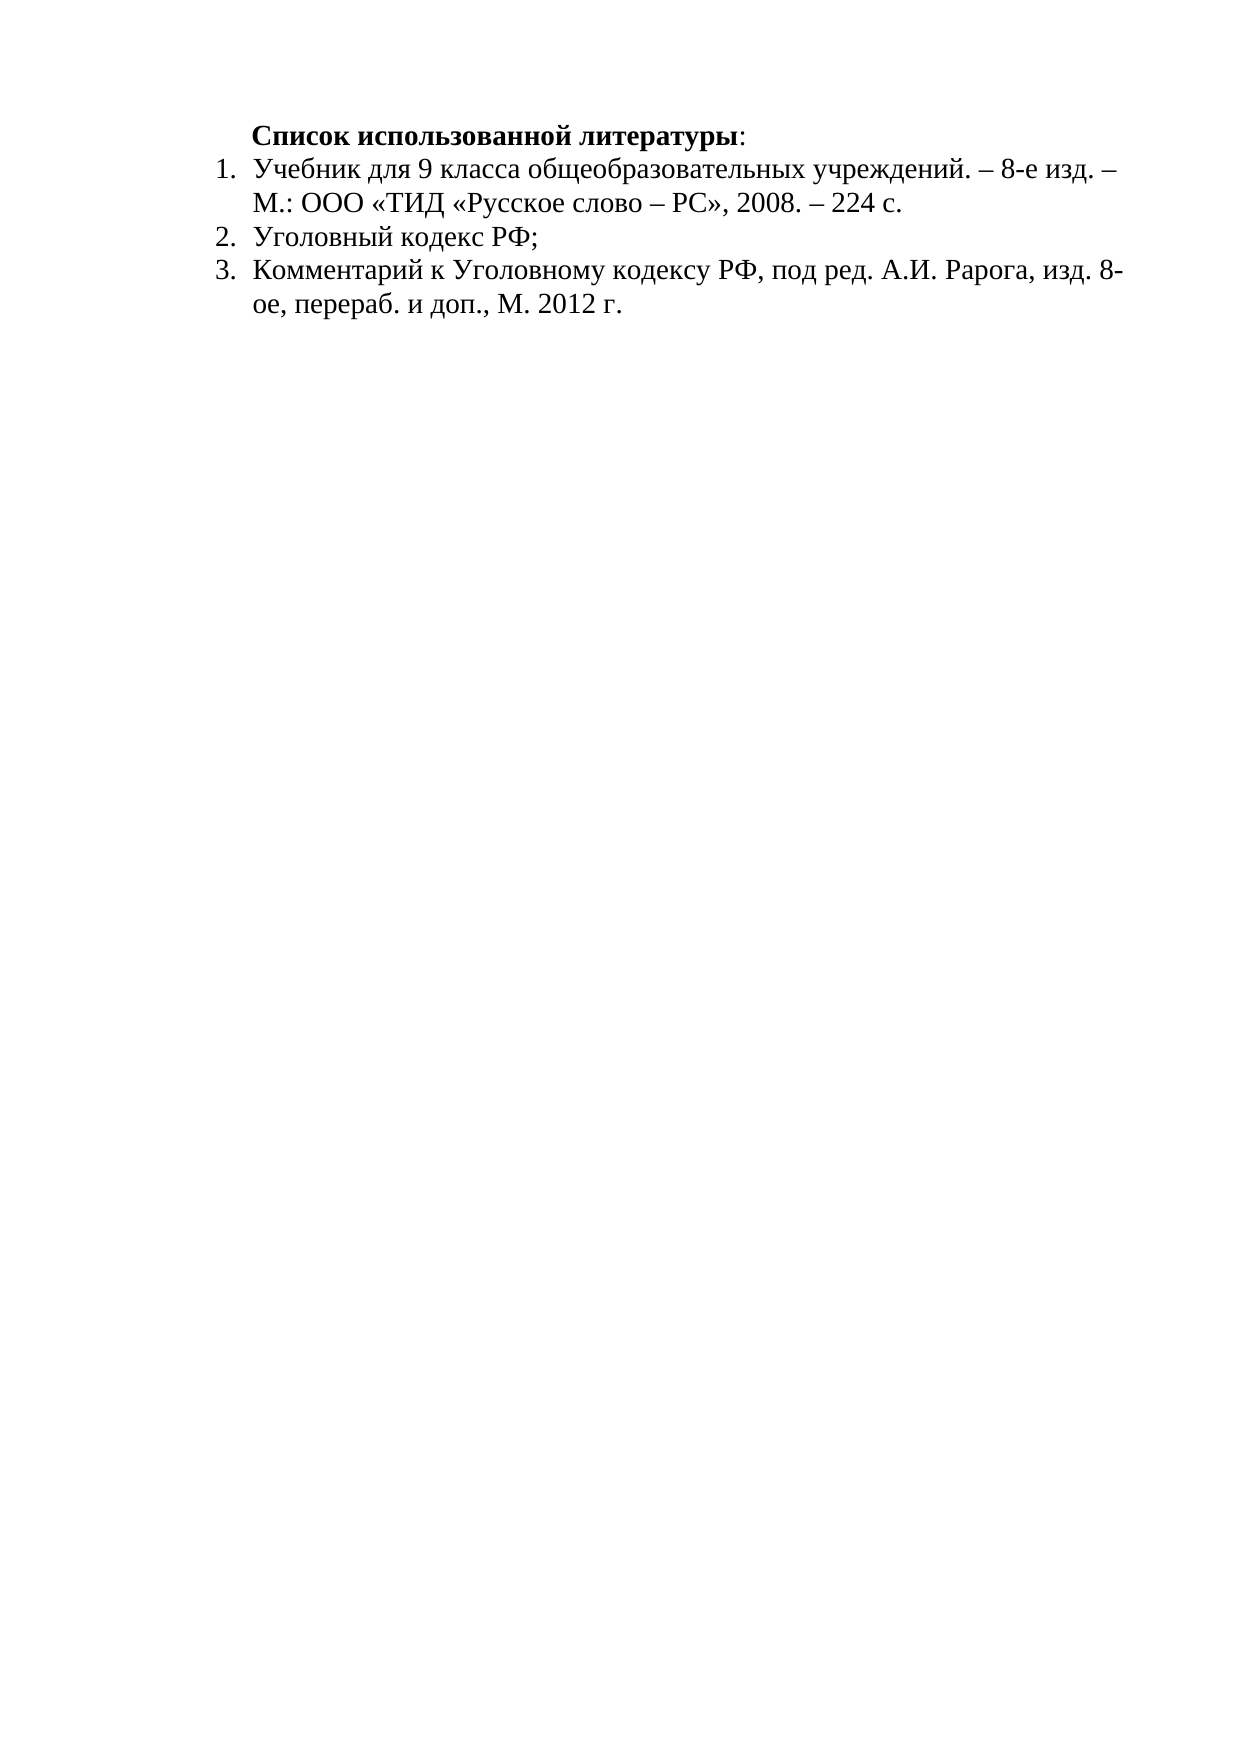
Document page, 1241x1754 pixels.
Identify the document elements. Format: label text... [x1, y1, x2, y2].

text Список использованной литературы: [177, 118, 1152, 152]
list Уголовный кодекс РФ; [215, 219, 1152, 252]
list Учебник для 9 класса общеобразовательных учреждений. – 8-е изд. – М.: ООО «ТИД «Русское слово – РС», 2008. – 224 с. [215, 152, 1152, 219]
list Комментарий к Уголовному кодексу РФ, под ред. А.И. Рарога, изд. 8-ое, перераб. и доп., М. 2012 г. [215, 252, 1152, 319]
